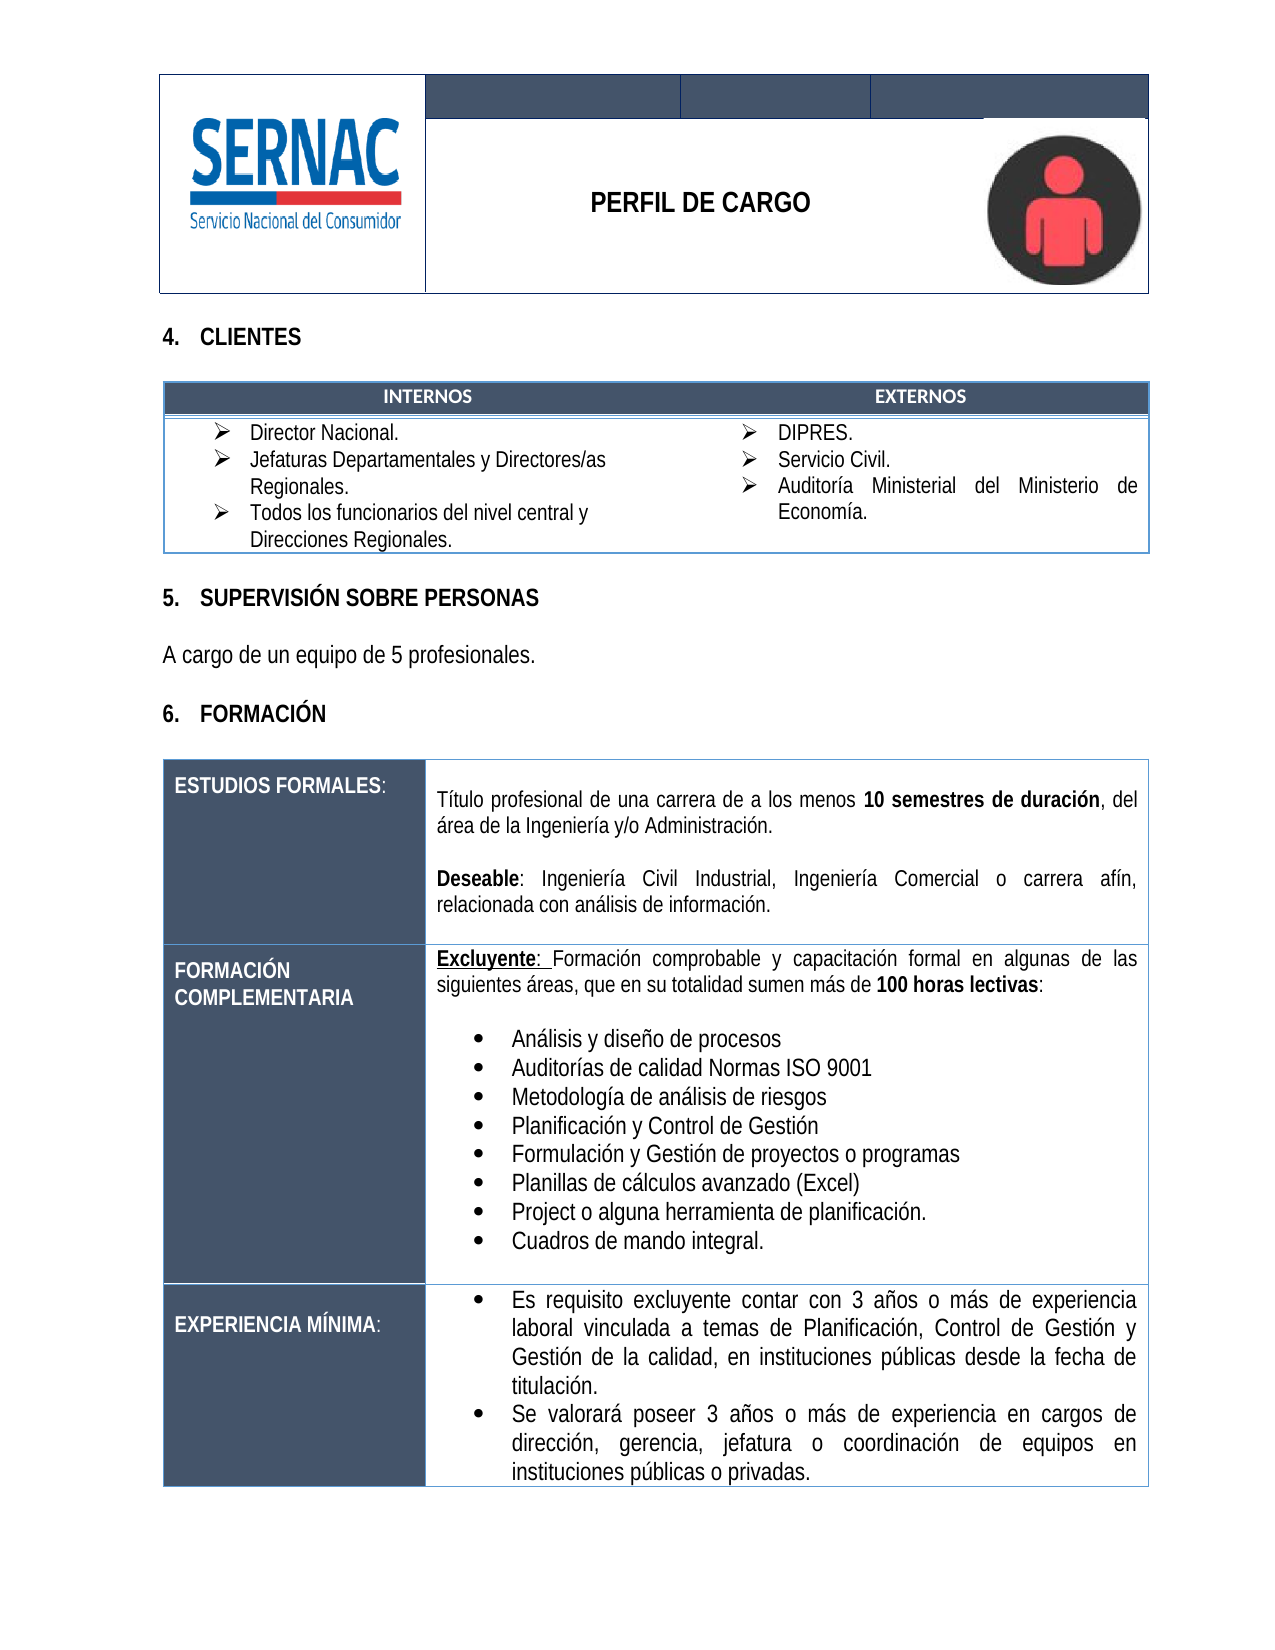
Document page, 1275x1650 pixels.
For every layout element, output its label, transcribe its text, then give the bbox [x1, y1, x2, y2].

table_header EXTERNOS [692, 383, 1148, 414]
table_cell Excluyente: Formación comprobable y capacitación formal en algunas de las siguientes áreas, que en su totalidad sumen más de 100 horas lectivas: Análisis y diseño de procesos Auditorías de calidad Normas ISO 9001 Metodología de análisis de riesgos Planificación y Control de Gestión Formulación y Gestión de proyectos o programas Planillas de cálculos avanzado (Excel) Project o alguna herramienta de planificación. Cuadros de mando integral. [426, 945, 1148, 1283]
subtitle FORMACIÓN [162, 699, 1137, 728]
table_cell FORMACIÓN COMPLEMENTARIA [164, 945, 425, 1283]
table_cell DIPRES. Servicio Civil. Auditoría Ministerial del Ministerio de Economía. [692, 419, 1148, 552]
table_header ESTUDIOS FORMALES: [164, 760, 425, 944]
table_cell EXPERIENCIA MÍNIMA: [164, 1285, 425, 1486]
subtitle SUPERVISIÓN SOBRE PERSONAS [162, 583, 1137, 611]
table_header Título profesional de una carrera de a los menos 10 semestres de duración, del área de la Ingeniería y/o Administración. Deseable: Ingeniería Civil Industrial, Ingeniería Comercial o carrera afín, relacionada con análisis de información. [426, 760, 1148, 944]
text A cargo de un equipo de 5 profesionales. [162, 640, 1137, 669]
subtitle CLIENTES [162, 322, 1137, 350]
table_cell Director Nacional. Jefaturas Departamentales y Directores/as Regionales. Todos los funcionarios del nivel central y Direcciones Regionales. [165, 419, 692, 552]
table_header INTERNOS [165, 383, 692, 414]
picture [185, 103, 407, 246]
